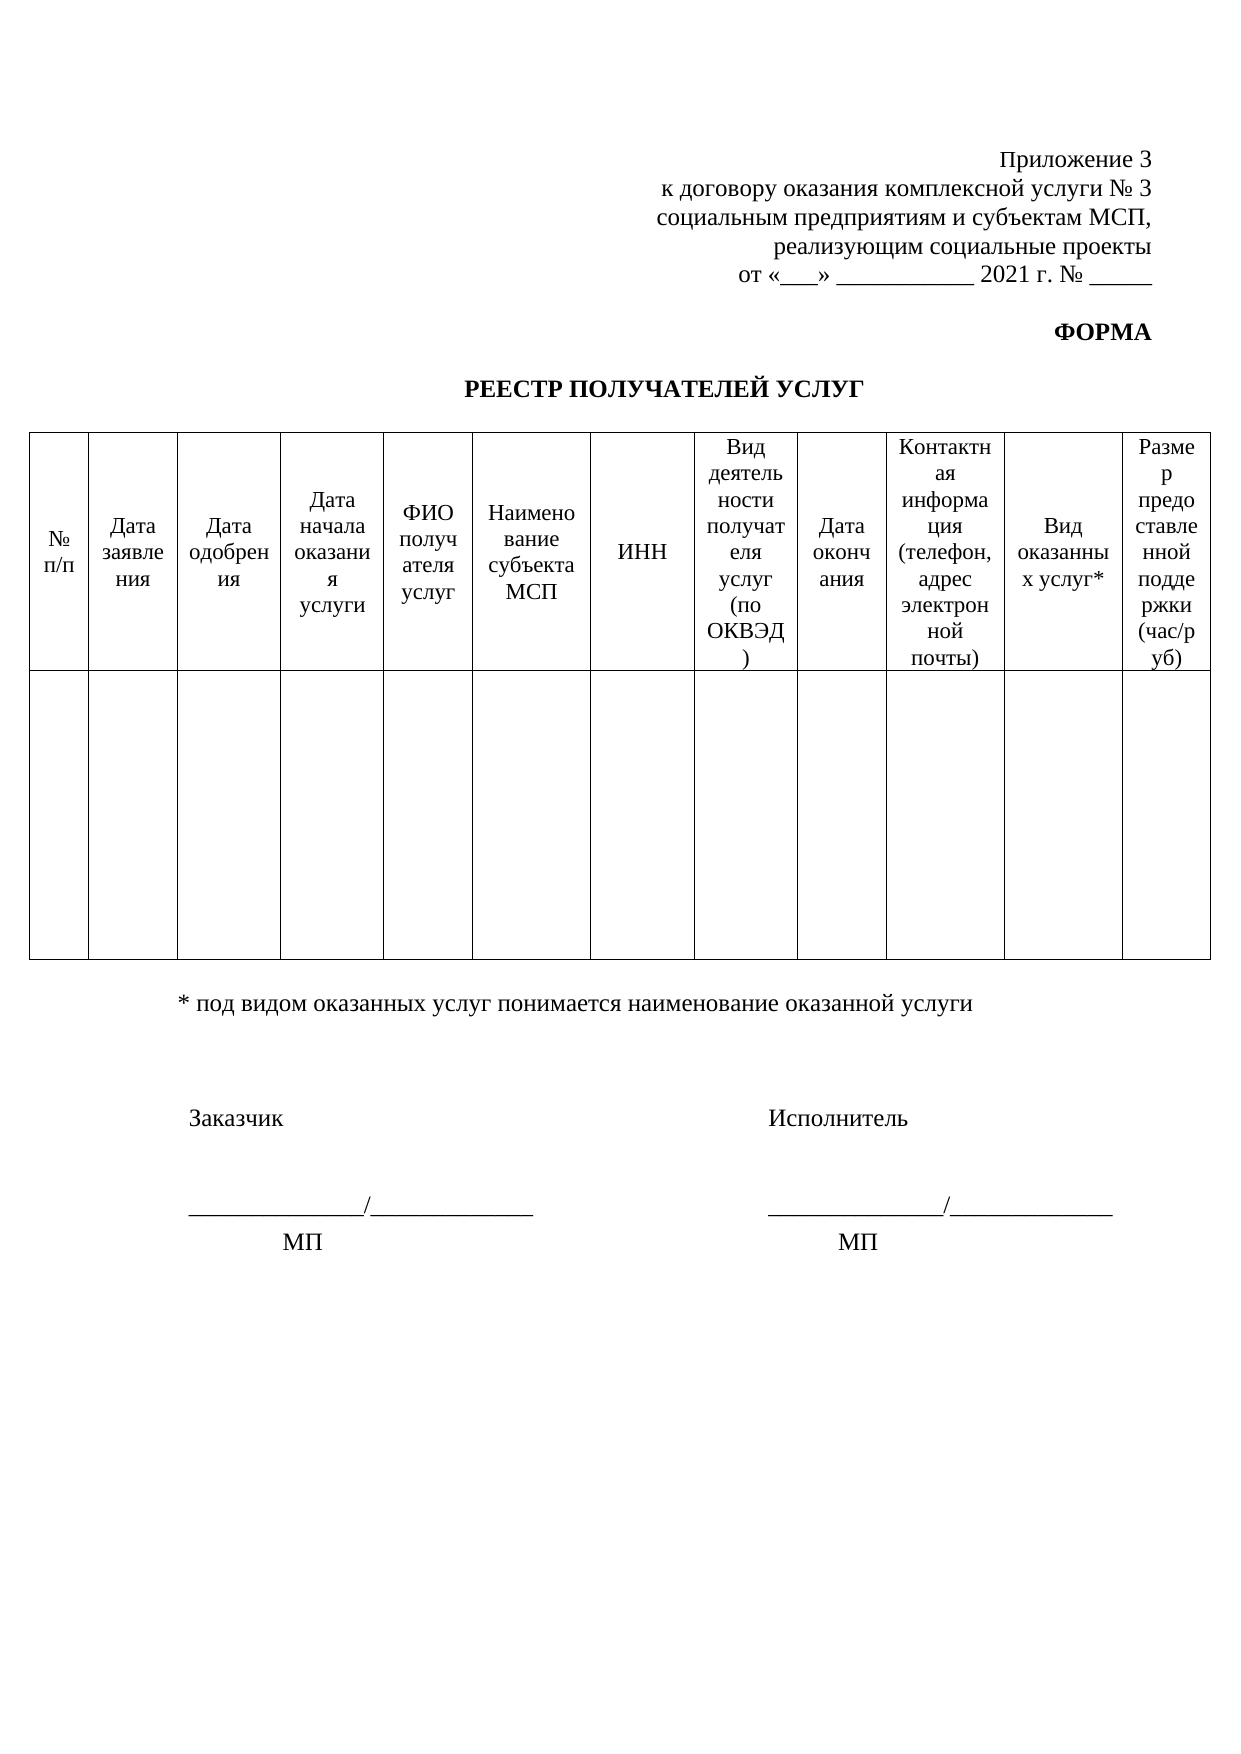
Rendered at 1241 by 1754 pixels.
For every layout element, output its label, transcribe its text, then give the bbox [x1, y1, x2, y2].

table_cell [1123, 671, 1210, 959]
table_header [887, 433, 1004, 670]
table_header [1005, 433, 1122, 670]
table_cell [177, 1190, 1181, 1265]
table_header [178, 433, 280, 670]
text Приложение 3 [177, 144, 1152, 173]
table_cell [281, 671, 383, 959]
text реализующим социальные проекты [177, 231, 1152, 259]
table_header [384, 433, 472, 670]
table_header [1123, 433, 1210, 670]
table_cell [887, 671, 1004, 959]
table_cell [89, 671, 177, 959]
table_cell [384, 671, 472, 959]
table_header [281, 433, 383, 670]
text к договору оказания комплексной услуги № 3 [177, 173, 1152, 202]
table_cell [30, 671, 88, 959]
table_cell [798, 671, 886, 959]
text ФОРМА [177, 317, 1152, 346]
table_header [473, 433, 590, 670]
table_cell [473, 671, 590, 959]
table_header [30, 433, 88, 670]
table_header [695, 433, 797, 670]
text социальным предприятиям и субъектам МСП, [177, 202, 1152, 231]
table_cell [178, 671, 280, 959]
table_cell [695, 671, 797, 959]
text РЕЕСТР ПОЛУЧАТЕЛЕЙ УСЛУГ [177, 374, 1152, 403]
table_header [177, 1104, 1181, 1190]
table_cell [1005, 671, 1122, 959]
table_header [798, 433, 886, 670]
text * под видом оказанных услуг понимается наименование оказанной услуги [177, 988, 1152, 1017]
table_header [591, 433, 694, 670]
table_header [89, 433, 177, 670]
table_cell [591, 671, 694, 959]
text от «___» ___________ 2021 г. № _____ [177, 259, 1152, 288]
